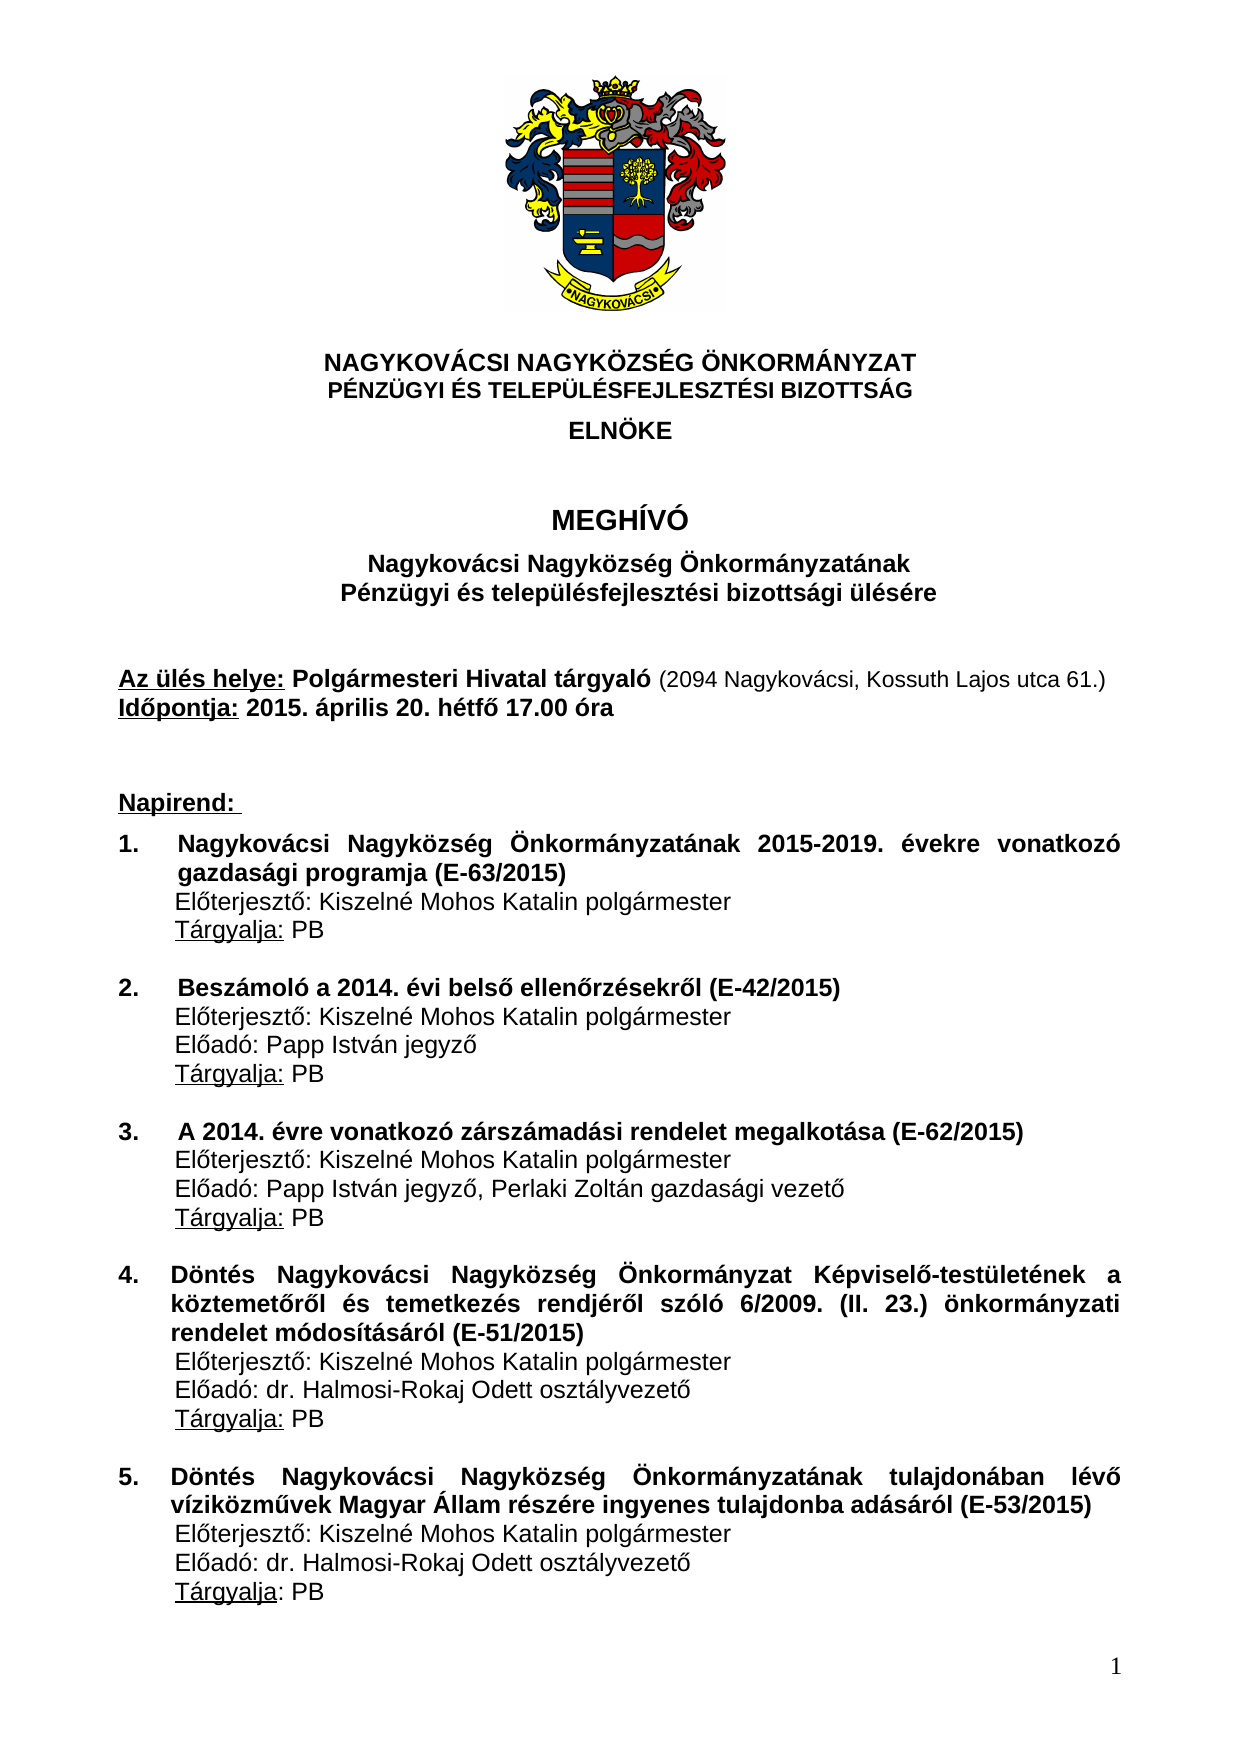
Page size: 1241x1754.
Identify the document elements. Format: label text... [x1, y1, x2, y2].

text Előterjesztő: Kiszelné Mohos Katalin polgármester [174, 1519, 1122, 1548]
title ELNÖKE [118, 416, 1122, 444]
text Pénzügyi és településfejlesztési bizottsági ülésére [156, 578, 1122, 607]
list Döntés Nagykovácsi Nagyközség Önkormányzat Képviselő-testületének a köztemetőről és temetkezés rendjéről szóló 6/2009. (II. 23.) önkormányzati rendelet módosításáról (E-51/2015) [118, 1260, 1122, 1347]
text Napirend: [118, 788, 1122, 817]
text Előterjesztő: Kiszelné Mohos Katalin polgármester [118, 1002, 1122, 1030]
title MEGHÍVÓ [118, 503, 1122, 537]
text Előadó: jegyző, gazdasági vezető [118, 1174, 1122, 1203]
text Időpontja: 2015. április 20. hétfő 17.00 óra [118, 693, 1122, 722]
text Tárgyalja: PB [174, 1577, 1122, 1605]
text Nagykovácsi Nagyközség Önkormányzatának [156, 549, 1122, 578]
text Előterjesztő: Kiszelné Mohos Katalin polgármester [174, 1347, 1122, 1375]
list PÉNZÜGYI ÉS TELEPÜLÉSFEJLESZTÉSI BIZOTTSÁG [118, 377, 1122, 403]
list A 2014. évre vonatkozó zárszámadási rendelet megalkotása (E-62/2015) [118, 1117, 1122, 1145]
picture [505, 75, 726, 311]
text Előadó: dr. Halmosi-Rokaj Odett osztályvezető [174, 1548, 1122, 1577]
text Tárgyalja: PB [118, 1203, 1122, 1232]
text Előadó: dr. Halmosi-Rokaj Odett osztályvezető [118, 1375, 1122, 1404]
text Tárgyalja: PB [118, 1404, 1122, 1433]
text Előterjesztő: Kiszelné Mohos Katalin polgármester [174, 887, 1122, 915]
title NAGYKOVÁCSI NAGYKÖZSÉG ÖNKORMÁNYZAT [118, 348, 1122, 377]
list Nagykovácsi Nagyközség Önkormányzatának 2015-2019. évekre vonatkozó gazdasági programja (E-63/2015) [118, 829, 1122, 887]
list Beszámoló a 2014. évi belső ellenőrzésekről (E-42/2015) [118, 973, 1122, 1002]
text Tárgyalja: PB [118, 1059, 1122, 1088]
text Előterjesztő: Kiszelné Mohos Katalin polgármester [174, 1145, 1122, 1174]
text Tárgyalja: PB [118, 915, 1122, 944]
list Döntés Nagykovácsi Nagyközség Önkormányzatának tulajdonában lévő víziközművek Magyar Állam részére ingyenes tulajdonba adásáról (E-53/2015) [118, 1462, 1122, 1519]
text Előadó: Papp István jegyző [118, 1030, 1122, 1059]
text Az ülés helye: Polgármesteri Hivatal tárgyaló (2094 Nagykovácsi, Kossuth Lajos utca 61.) [118, 664, 1122, 693]
